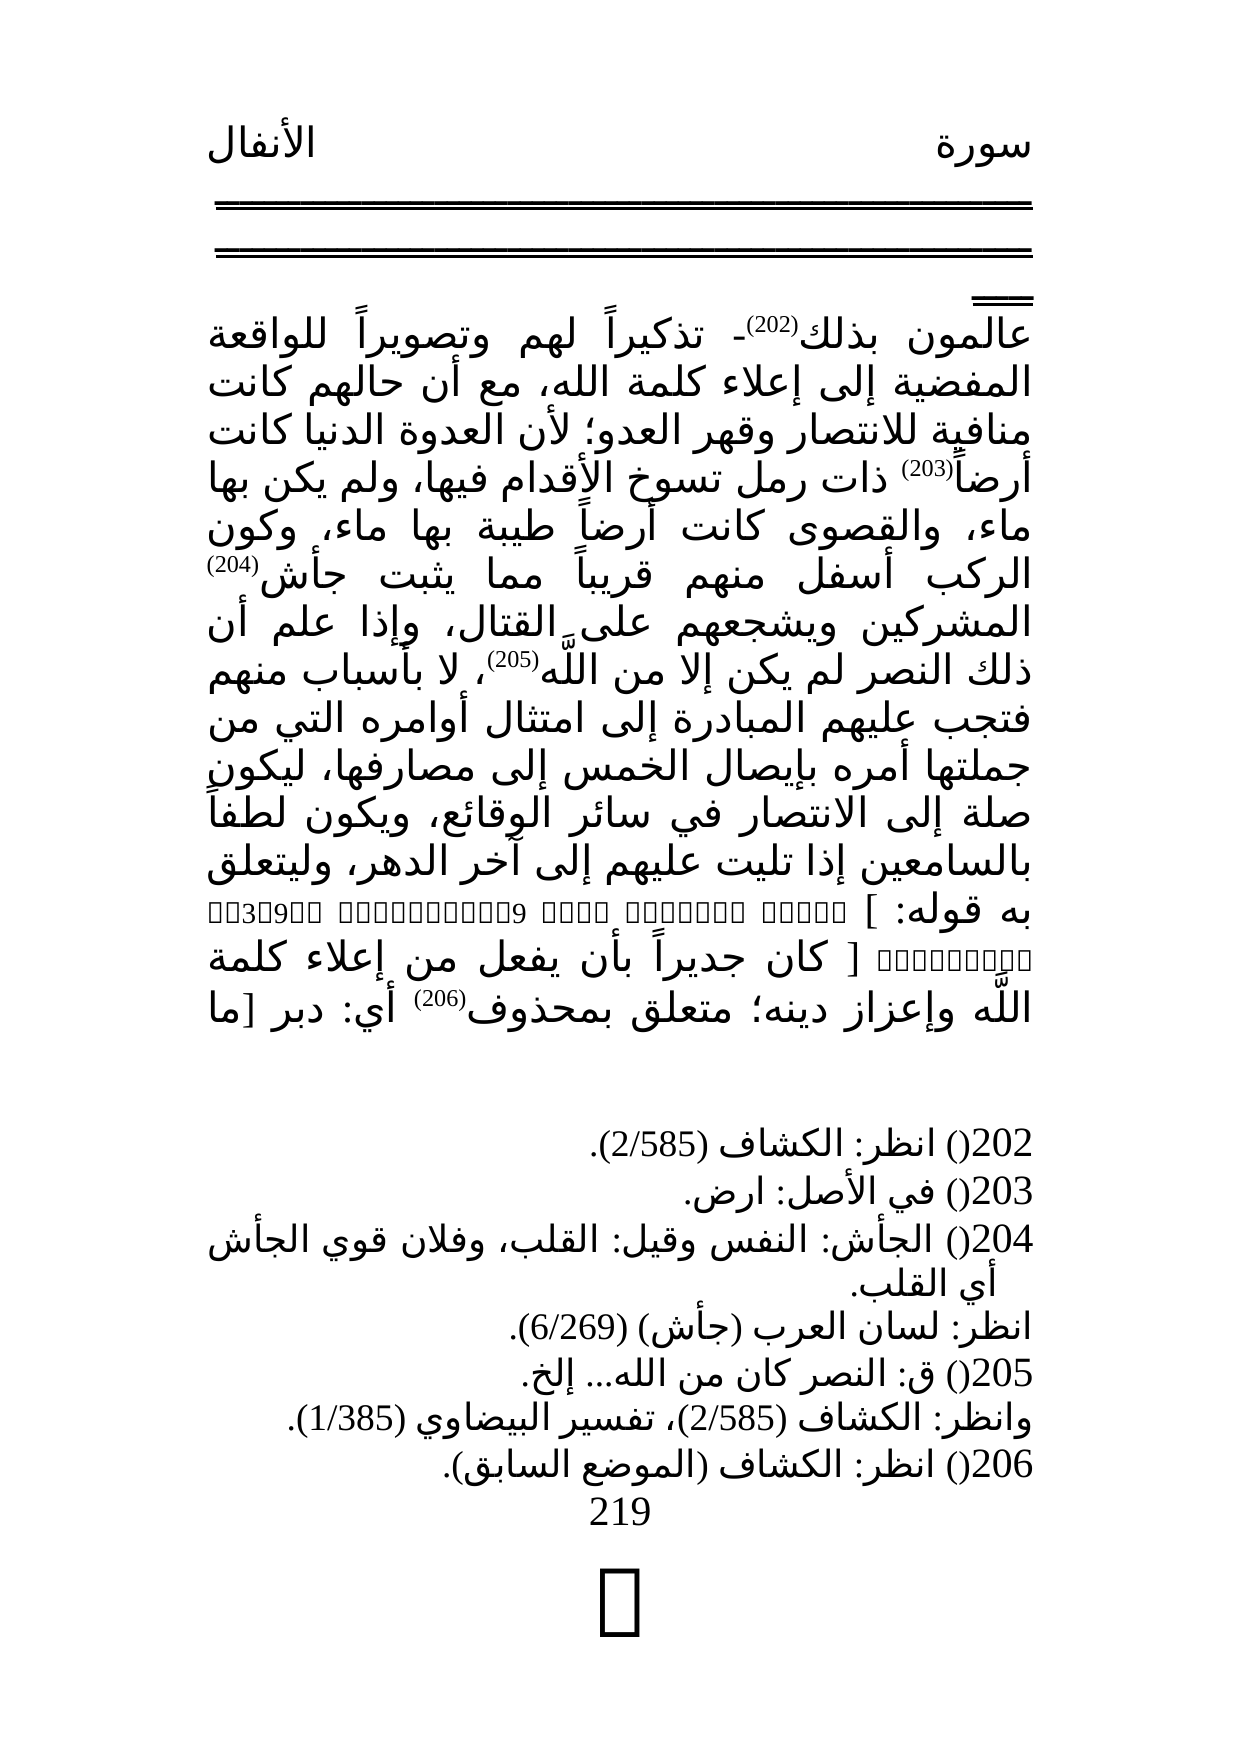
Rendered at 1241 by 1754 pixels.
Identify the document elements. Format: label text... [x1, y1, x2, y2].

text وإنما ذكر الواقعة مع ذكر الزمان والمكان مفصلاً بأنهم كانوا في العدوة الدنيا والعدو في العدوة القصوى والركب بأسفل() منهم -وهم عالمون بذلك()- تذكيراً لهم وتصويراً للواقعة المفضية إلى إعلاء كلمة الله، مع أن حالهم كانت منافية للانتصار وقهر العدو؛ لأن العدوة الدنيا كانت أرضاً() ذات رمل تسوخ الأقدام فيها، ولم يكن بها ماء، والقصوى كانت أرضاً طيبة بها ماء، وكون الركب أسفل منهم قريباً مما يثبت جأش() المشركين ويشجعهم على القتال، وإذا علم أن ذلك النصر لم يكن إلا من اللَّه()، لا بأسباب منهم فتجب عليهم المبادرة إلى امتثال أوامره التي من جملتها أمره بإيصال الخمس إلى مصارفها، ليكون صلة إلى الانتصار في سائر الوقائع، ويكون لطفاً بالسامعين إذا تليت عليهم إلى آخر الدهر، وليتعلق به قوله: ]       [ كان جديراً بأن يفعل من إعلاء كلمة اللَّه وإعزاز دينه؛ متعلق بمحذوف() أي: دبر [ما دبر]() من خروج الطائفتين ]            [ بدل من الجار والمجرور()، أو متعلق بـ   ()، والمعنى: ليكون كفر من كفر صادراً عن حجة واضحة عليه دالة على مكابرته، وإسلام من أسلم عن يقين لا يشوبه شائبة وَهْم، إذ لا علم فوق عين اليقين()، فيكون الهلاك والحياة مستعارين()، أو ليموت من يموت بعد مشاهدة البينة، ويعيش من يعيش بعد معاينتها(). قرأ نافع وابن كثير في رواية البزيّ()، وأبوبكر() عن عاصم() بفك الإدغام على الأصل، والباقون بالإدغام(). [207, 310, 1033, 1031]
